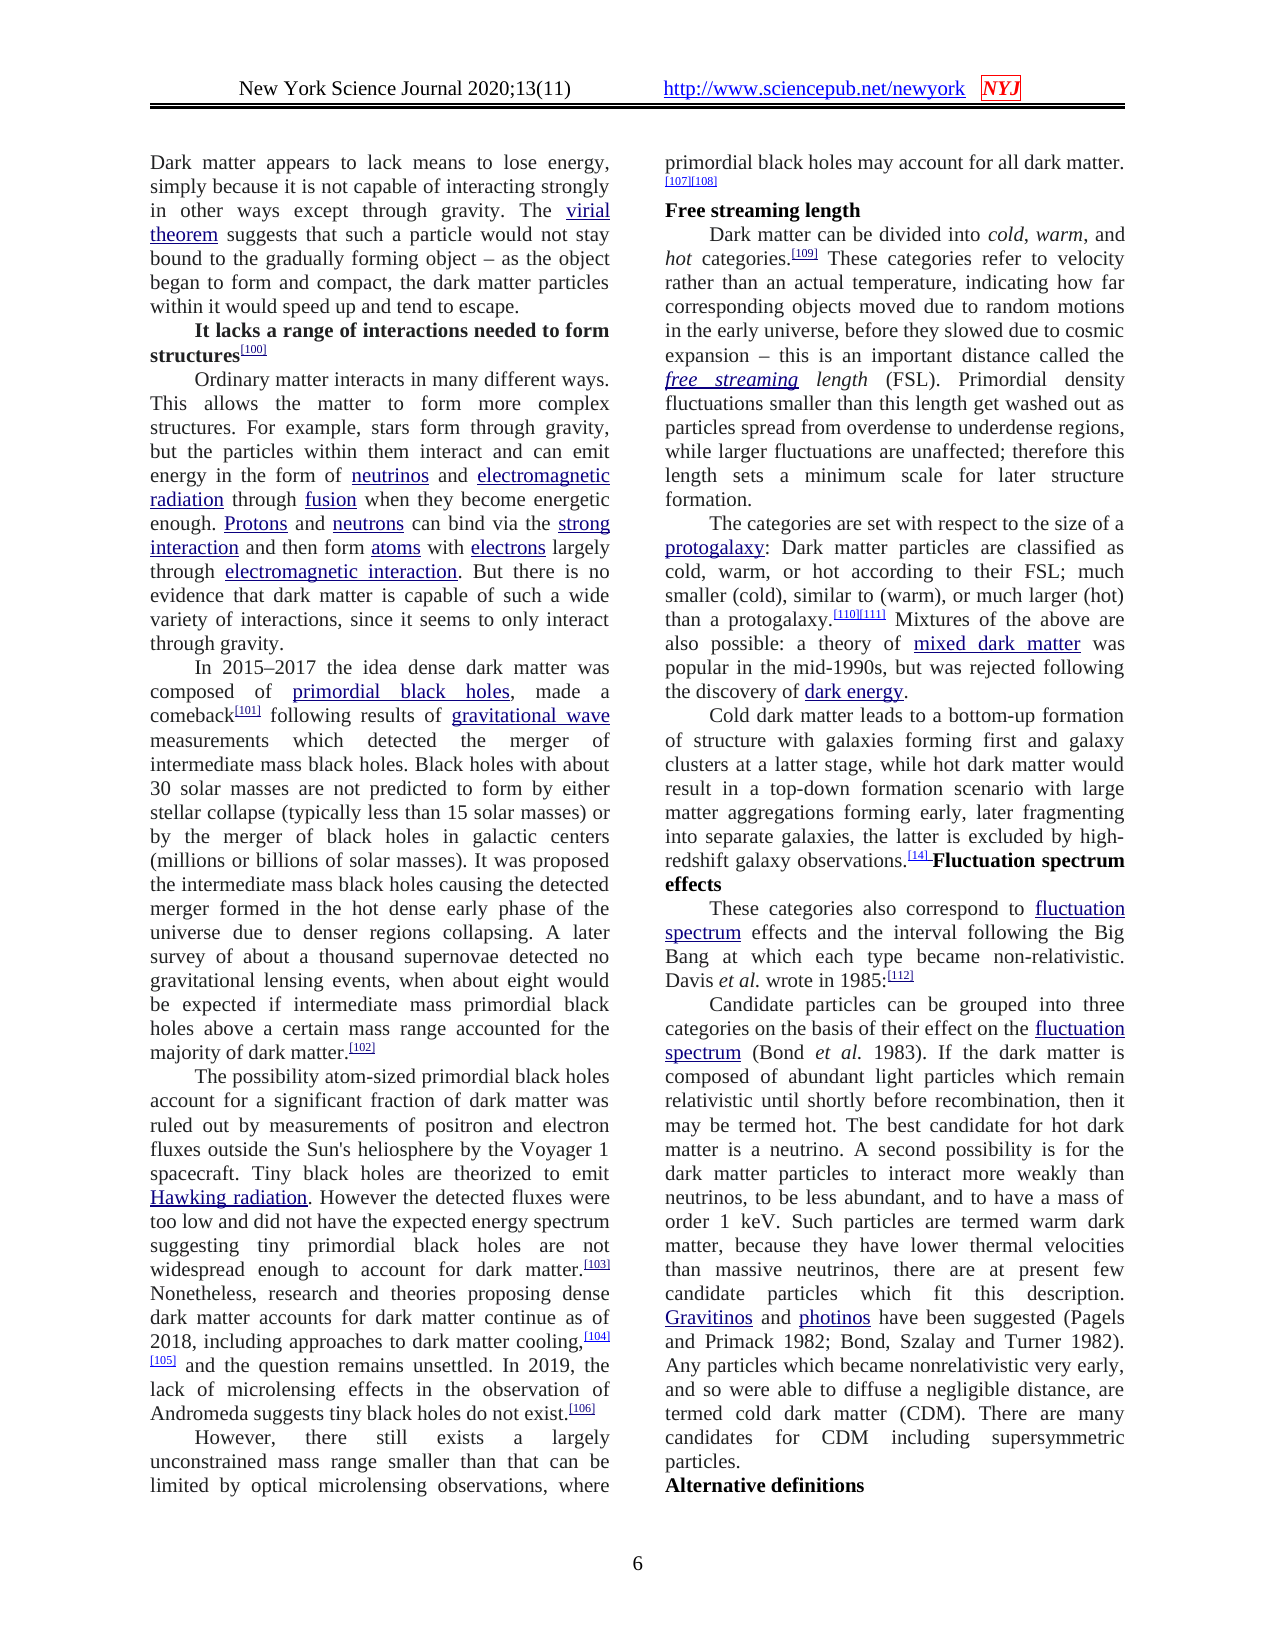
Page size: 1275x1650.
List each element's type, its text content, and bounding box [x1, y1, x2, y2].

text Free streaming length [665, 198, 1125, 222]
text Cold dark matter leads to a bottom-up formation of structure with galaxies forming first and galaxy clusters at a latter stage, while hot dark matter would result in a top-down formation scenario with large matter aggregations forming early, later fragmenting into separate galaxies, the latter is excluded by high-redshift galaxy observations.[14] Fluctuation spectrum effects [665, 703, 1125, 896]
text It lacks a range of interactions needed to form structures[100] [150, 318, 610, 367]
text Candidate particles can be grouped into three categories on the basis of their effect on the fluctuation spectrum (Bond et al. 1983). If the dark matter is composed of abundant light particles which remain relativistic until shortly before recombination, then it may be termed hot. The best candidate for hot dark matter is a neutrino. A second possibility is for the dark matter particles to interact more weakly than neutrinos, to be less abundant, and to have a mass of order 1 keV. Such particles are termed warm dark matter, because they have lower thermal velocities than massive neutrinos, there are at present few candidate particles which fit this description. Gravitinos and photinos have been suggested (Pagels and Primack 1982; Bond, Szalay and Turner 1982). Any particles which became nonrelativistic very early, and so were able to diffuse a negligible distance, are termed cold dark matter (CDM). There are many candidates for CDM including supersymmetric particles. [665, 992, 1125, 1473]
text The categories are set with respect to the size of a protogalaxy: Dark matter particles are classified as cold, warm, or hot according to their FSL; much smaller (cold), similar to (warm), or much larger (hot) than a protogalaxy.[110][111] Mixtures of the above are also possible: a theory of mixed dark matter was popular in the mid-1990s, but was rejected following the discovery of dark energy. [665, 511, 1125, 703]
text Ordinary matter interacts in many different ways. This allows the matter to form more complex structures. For example, stars form through gravity, but the particles within them interact and can emit energy in the form of neutrinos and electromagnetic radiation through fusion when they become energetic enough. Protons and neutrons can bind via the strong interaction and then form atoms with electrons largely through electromagnetic interaction. But there is no evidence that dark matter is capable of such a wide variety of interactions, since it seems to only interact through gravity. [150, 367, 610, 655]
text In 2015–2017 the idea dense dark matter was composed of primordial black holes, made a comeback[101] following results of gravitational wave measurements which detected the merger of intermediate mass black holes. Black holes with about 30 solar masses are not predicted to form by either stellar collapse (typically less than 15 solar masses) or by the merger of black holes in galactic centers (millions or billions of solar masses). It was proposed the intermediate mass black holes causing the detected merger formed in the hot dense early phase of the universe due to denser regions collapsing. A later survey of about a thousand supernovae detected no gravitational lensing events, when about eight would be expected if intermediate mass primordial black holes above a certain mass range accounted for the majority of dark matter.[102] [150, 655, 610, 1064]
text The possibility atom-sized primordial black holes account for a significant fraction of dark matter was ruled out by measurements of positron and electron fluxes outside the Sun's heliosphere by the Voyager 1 spacecraft. Tiny black holes are theorized to emit Hawking radiation. However the detected fluxes were too low and did not have the expected energy spectrum suggesting tiny primordial black holes are not widespread enough to account for dark matter.[103] Nonetheless, research and theories proposing dense dark matter accounts for dark matter continue as of 2018, including approaches to dark matter cooling,[104][105] and the question remains unsettled. In 2019, the lack of microlensing effects in the observation of Andromeda suggests tiny black holes do not exist.[106] [150, 1064, 610, 1425]
text Alternative definitions [665, 1473, 1125, 1497]
text These categories also correspond to fluctuation spectrum effects and the interval following the Big Bang at which each type became non-relativistic. Davis et al. wrote in 1985:[112] [665, 896, 1125, 992]
text Dark matter can be divided into cold, warm, and hot categories.[109] These categories refer to velocity rather than an actual temperature, indicating how far corresponding objects moved due to random motions in the early universe, before they slowed due to cosmic expansion – this is an important distance called the free streaming length (FSL). Primordial density fluctuations smaller than this length get washed out as particles spread from overdense to underdense regions, while larger fluctuations are unaffected; therefore this length sets a minimum scale for later structure formation. [665, 222, 1125, 511]
text However, there still exists a largely unconstrained mass range smaller than that can be limited by optical microlensing observations, where primordial black holes may account for all dark matter.[107][108] [665, 150, 1125, 198]
text However, there still exists a largely unconstrained mass range smaller than that can be limited by optical microlensing observations, where primordial black holes may account for all dark matter.[107][108] [150, 1425, 610, 1497]
